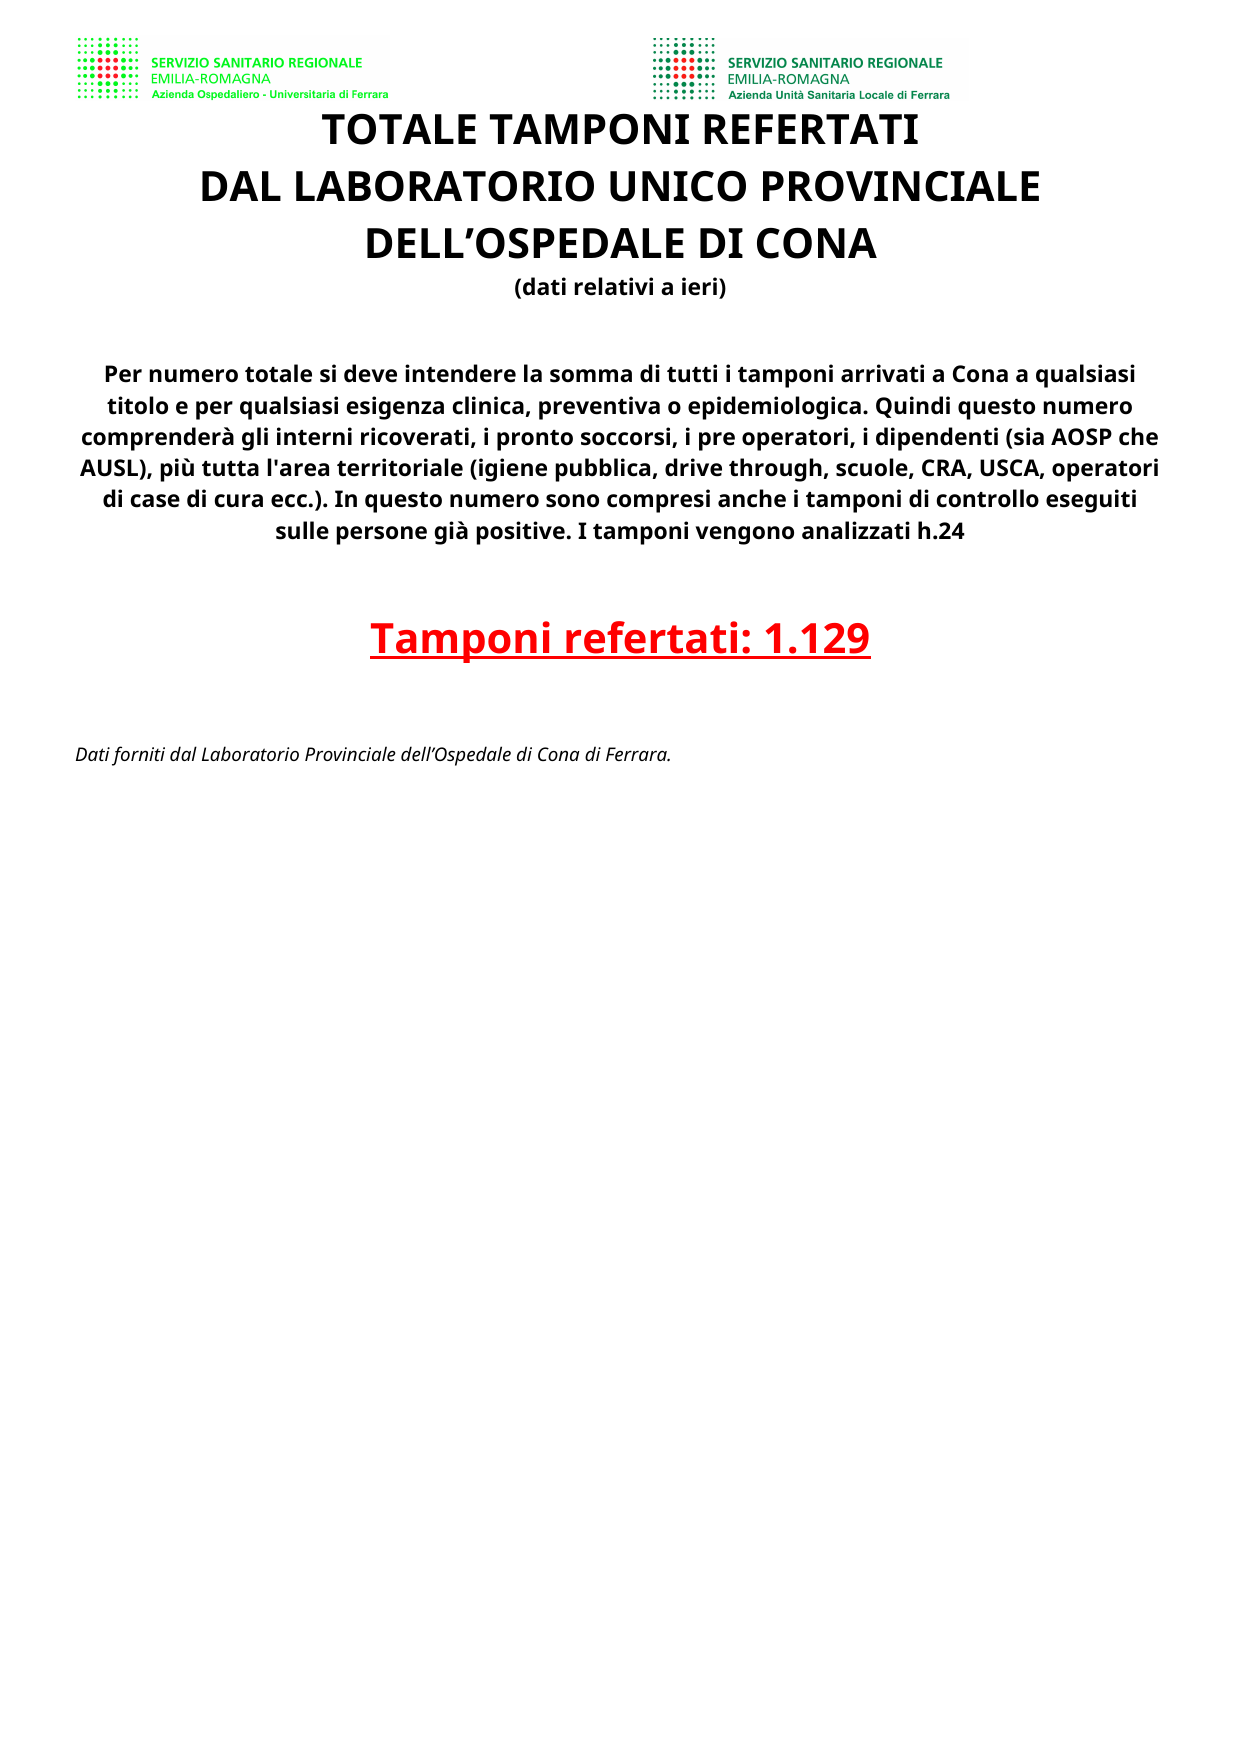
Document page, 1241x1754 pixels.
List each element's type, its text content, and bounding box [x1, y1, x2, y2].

text (dati relativi a ieri) [75, 270, 1165, 302]
picture [653, 38, 969, 101]
picture [75, 35, 391, 101]
text TOTALE TAMPONI REFERTATI [75, 100, 1165, 157]
text Dati forniti dal Laboratorio Provinciale dell’Ospedale di Cona di Ferrara. [75, 742, 1165, 767]
text Per numero totale si deve intendere la somma di tutti i tamponi arrivati a Cona a qualsiasi titolo e per qualsiasi esigenza clinica, preventiva o epidemiologica. Quindi questo numero comprenderà gli interni ricoverati, i pronto soccorsi, i pre operatori, i dipendenti (sia AOSP che AUSL), più tutta l'area territoriale (igiene pubblica, drive through, scuole, CRA, USCA, operatori di case di cura ecc.). In questo numero sono compresi anche i tamponi di controllo eseguiti sulle persone già positive. I tamponi vengono analizzati h.24 [75, 358, 1165, 546]
text DAL LABORATORIO UNICO PROVINCIALE DELL’OSPEDALE DI CONA [75, 157, 1165, 270]
text Tamponi refertati: 1.129 [75, 608, 1165, 665]
